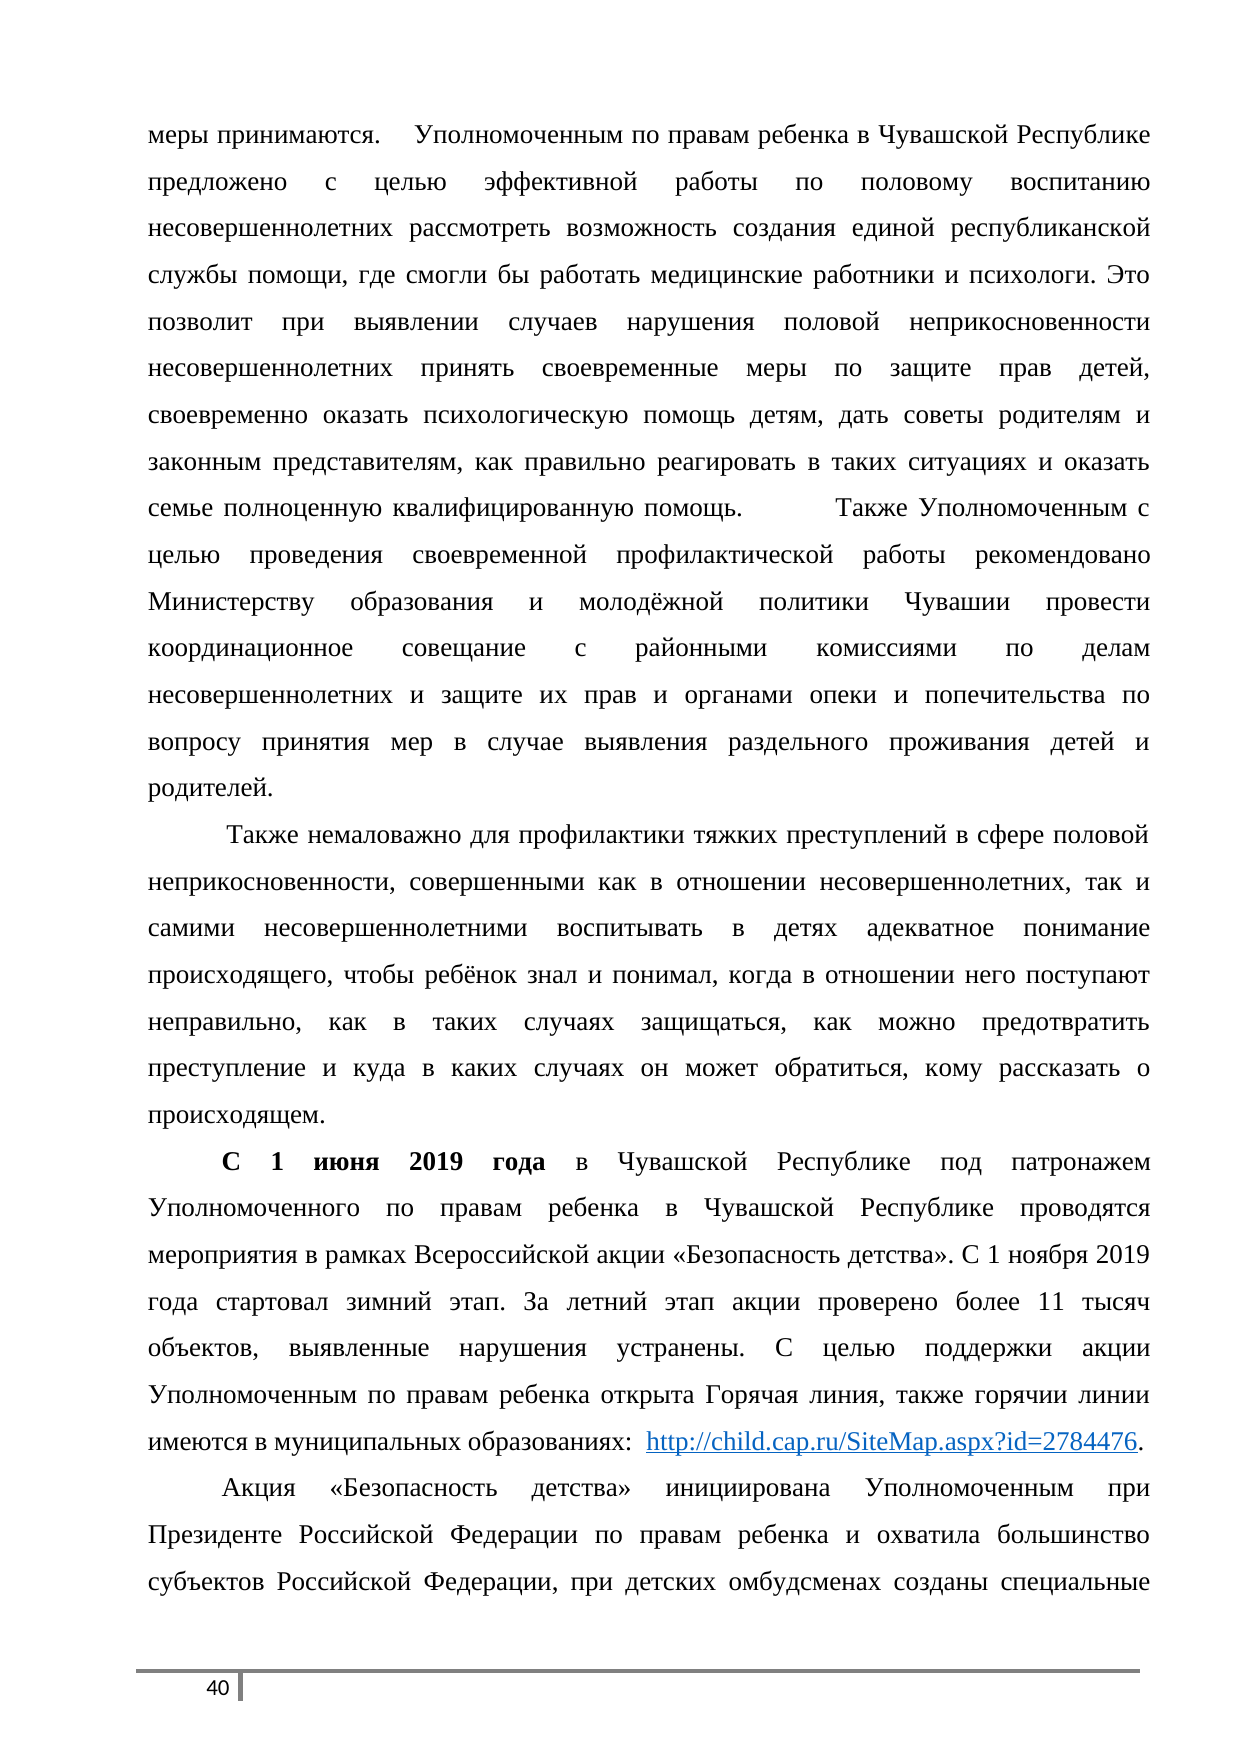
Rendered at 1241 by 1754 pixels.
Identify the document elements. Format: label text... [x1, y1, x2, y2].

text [148, 1471, 1152, 1596]
text С 1 июня 2019 года в Чувашской Республике под патронажем Уполномоченного по правам ребенка в Чувашской Республике проводятся мероприятия в рамках Всероссийской акции «Безопасность детства». С 1 ноября 2019 года стартовал зимний этап. За летний этап акции проверено более 11 тысяч объектов, выявленные нарушения устранены. С целью поддержки акции Уполномоченным по правам ребенка открыта Горячая линия, также горячии линии имеются в муниципальных образованиях: http://child.cap.ru/SiteMap.aspx?id=2784476. [148, 1145, 1152, 1456]
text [148, 118, 1152, 803]
text Также немаловажно для профилактики тяжких преступлений в сфере половой неприкосновенности, совершенными как в отношении несовершеннолетних, так и самими несовершеннолетними воспитывать в детях адекватное понимание происходящего, чтобы ребёнок знал и понимал, когда в отношении него поступают неправильно, как в таких случаях защищаться, как можно предотвратить преступление и куда в каких случаях он может обратиться, кому рассказать о происходящем. [148, 818, 1152, 1129]
